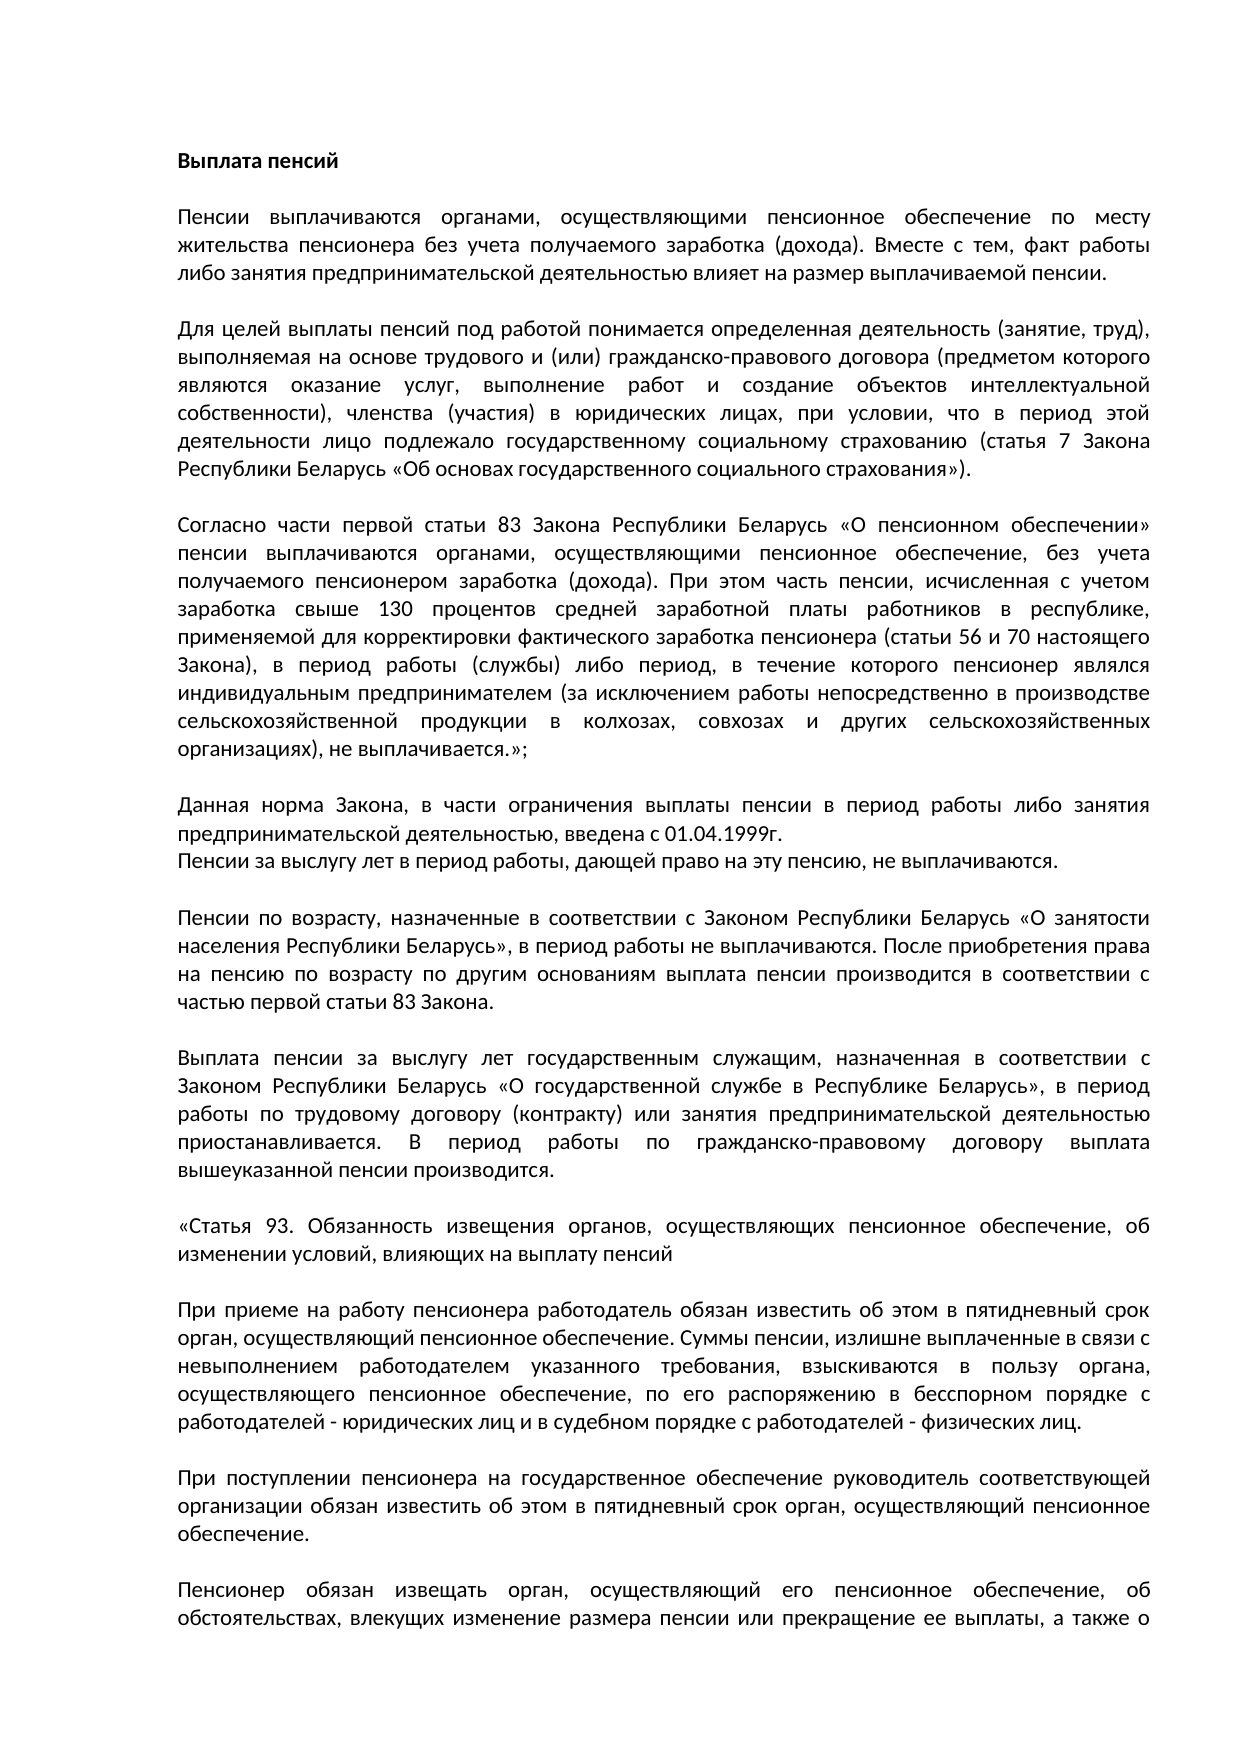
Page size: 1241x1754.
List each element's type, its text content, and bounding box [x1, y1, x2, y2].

text Для целей выплаты пенсий под работой понимается определенная деятельность (занятие, труд), выполняемая на основе трудового и (или) гражданско-правового договора (предметом которого являются оказание услуг, выполнение работ и создание объектов интеллектуальной собственности), членства (участия) в юридических лицах, при условии, что в период этой деятельности лицо подлежало государственному социальному страхованию (статья 7 Закона Республики Беларусь «Об основах государственного социального страхования»). [177, 314, 1152, 482]
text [177, 1575, 1152, 1631]
text Пенсии за выслугу лет в период работы, дающей право на эту пенсию, не выплачиваются. [177, 847, 1152, 875]
text При приеме на работу пенсионера работодатель обязан известить об этом в пятидневный срок орган, осуществляющий пенсионное обеспечение. Суммы пенсии, излишне выплаченные в связи с невыполнением работодателем указанного требования, взыскиваются в пользу органа, осуществляющего пенсионное обеспечение, по его распоряжению в бесспорном порядке с работодателей - юридических лиц и в судебном порядке с работодателей - физических лиц. [177, 1295, 1152, 1435]
text Согласно части первой статьи 83 Закона Республики Беларусь «О пенсионном обеспечении» пенсии выплачиваются органами, осуществляющими пенсионное обеспечение, без учета получаемого пенсионером заработка (дохода). При этом часть пенсии, исчисленная с учетом заработка свыше 130 процентов средней заработной платы работников в республике, применяемой для корректировки фактического заработка пенсионера (статьи 56 и 70 настоящего Закона), в период работы (службы) либо период, в течение которого пенсионер являлся индивидуальным предпринимателем (за исключением работы непосредственно в производстве сельскохозяйственной продукции в колхозах, совхозах и других сельскохозяйственных организациях), не выплачивается.»; [177, 510, 1152, 763]
text Данная норма Закона, в части ограничения выплаты пенсии в период работы либо занятия предпринимательской деятельностью, введена с 01.04.1999г. [177, 791, 1152, 847]
text При поступлении пенсионера на государственное обеспечение руководитель соответствующей организации обязан известить об этом в пятидневный срок орган, осуществляющий пенсионное обеспечение. [177, 1463, 1152, 1547]
text «Статья 93. Обязанность извещения органов, осуществляющих пенсионное обеспечение, об изменении условий, влияющих на выплату пенсий [177, 1211, 1152, 1267]
text Пенсии выплачиваются органами, осуществляющими пенсионное обеспечение по месту жительства пенсионера без учета получаемого заработка (дохода). Вместе с тем, факт работы либо занятия предпринимательской деятельностью влияет на размер выплачиваемой пенсии. [177, 202, 1152, 286]
text Пенсии по возрасту, назначенные в соответствии с Законом Республики Беларусь «О занятости населения Республики Беларусь», в период работы не выплачиваются. После приобретения права на пенсию по возрасту по другим основаниям выплата пенсии производится в соответствии с частью первой статьи 83 Закона. [177, 903, 1152, 1015]
text Выплата пенсий [177, 146, 1152, 174]
text Выплата пенсии за выслугу лет государственным служащим, назначенная в соответствии с Законом Республики Беларусь «О государственной службе в Республике Беларусь», в период работы по трудовому договору (контракту) или занятия предпринимательской деятельностью приостанавливается. В период работы по гражданско-правовому договору выплата вышеуказанной пенсии производится. [177, 1043, 1152, 1183]
